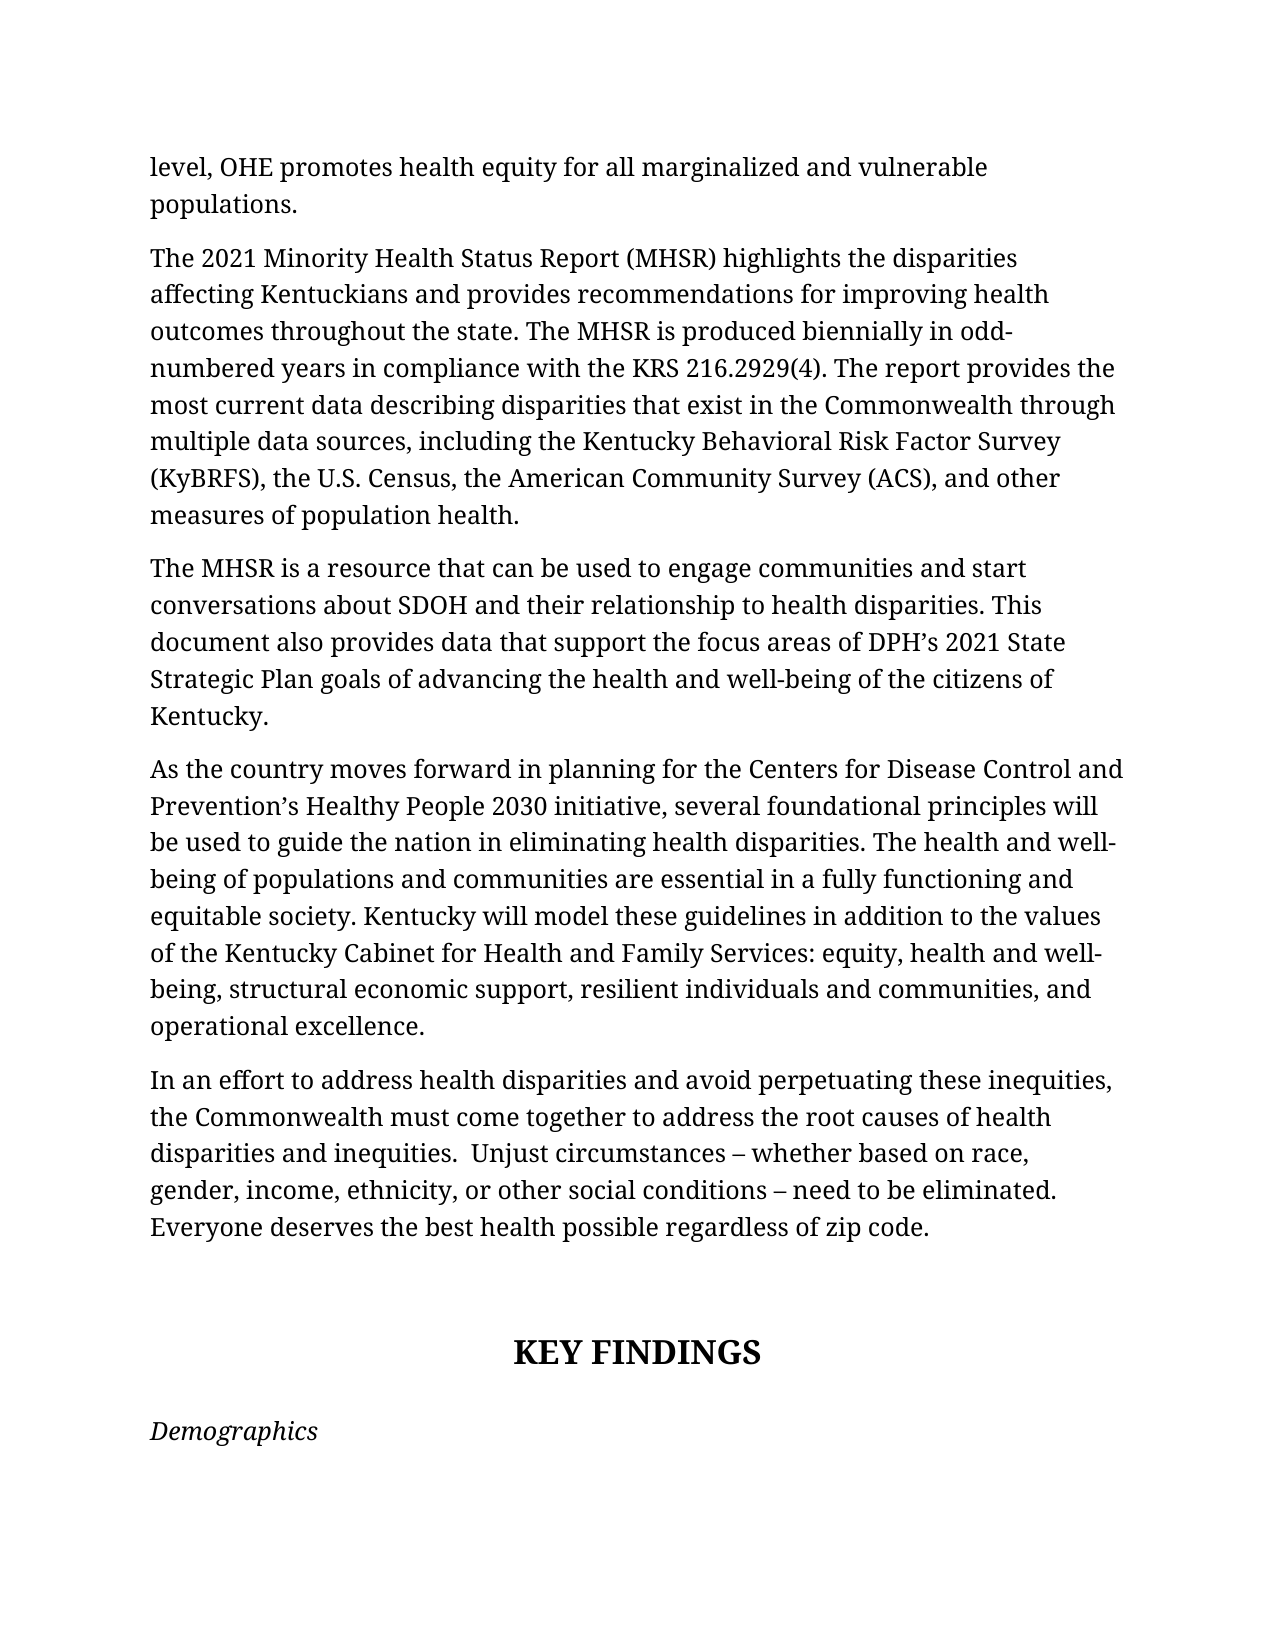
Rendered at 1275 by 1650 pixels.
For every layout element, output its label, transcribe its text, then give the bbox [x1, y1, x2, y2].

text The 2021 Minority Health Status Report (MHSR) highlights the disparities affecting Kentuckians and provides recommendations for improving health outcomes throughout the state. The MHSR is produced biennially in odd-numbered years in compliance with the KRS 216.2929(4). The report provides the most current data describing disparities that exist in the Commonwealth through multiple data sources, including the Kentucky Behavioral Risk Factor Survey (KyBRFS), the U.S. Census, the American Community Survey (ACS), and other measures of population health. [150, 240, 1125, 532]
text Demographics [150, 1414, 1125, 1448]
text KEY FINDINGS [150, 1328, 1125, 1374]
text As the country moves forward in planning for the Centers for Disease Control and Prevention’s Healthy People 2030 initiative, several foundational principles will be used to guide the nation in eliminating health disparities. The health and well-being of populations and communities are essential in a fully functioning and equitable society. Kentucky will model these guidelines in addition to the values of the Kentucky Cabinet for Health and Family Services: equity, health and well-being, structural economic support, resilient individuals and communities, and operational excellence. [150, 752, 1125, 1043]
text In an effort to address health disparities and avoid perpetuating these inequities, the Commonwealth must come together to address the root causes of health disparities and inequities. Unjust circumstances – whether based on race, gender, income, ethnicity, or other social conditions – need to be eliminated. Everyone deserves the best health possible regardless of zip code. [150, 1062, 1125, 1243]
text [150, 150, 1125, 221]
text The MHSR is a resource that can be used to engage communities and start conversations about SDOH and their relationship to health disparities. This document also provides data that support the focus areas of DPH’s 2021 State Strategic Plan goals of advancing the health and well-being of the citizens of Kentucky. [150, 551, 1125, 732]
